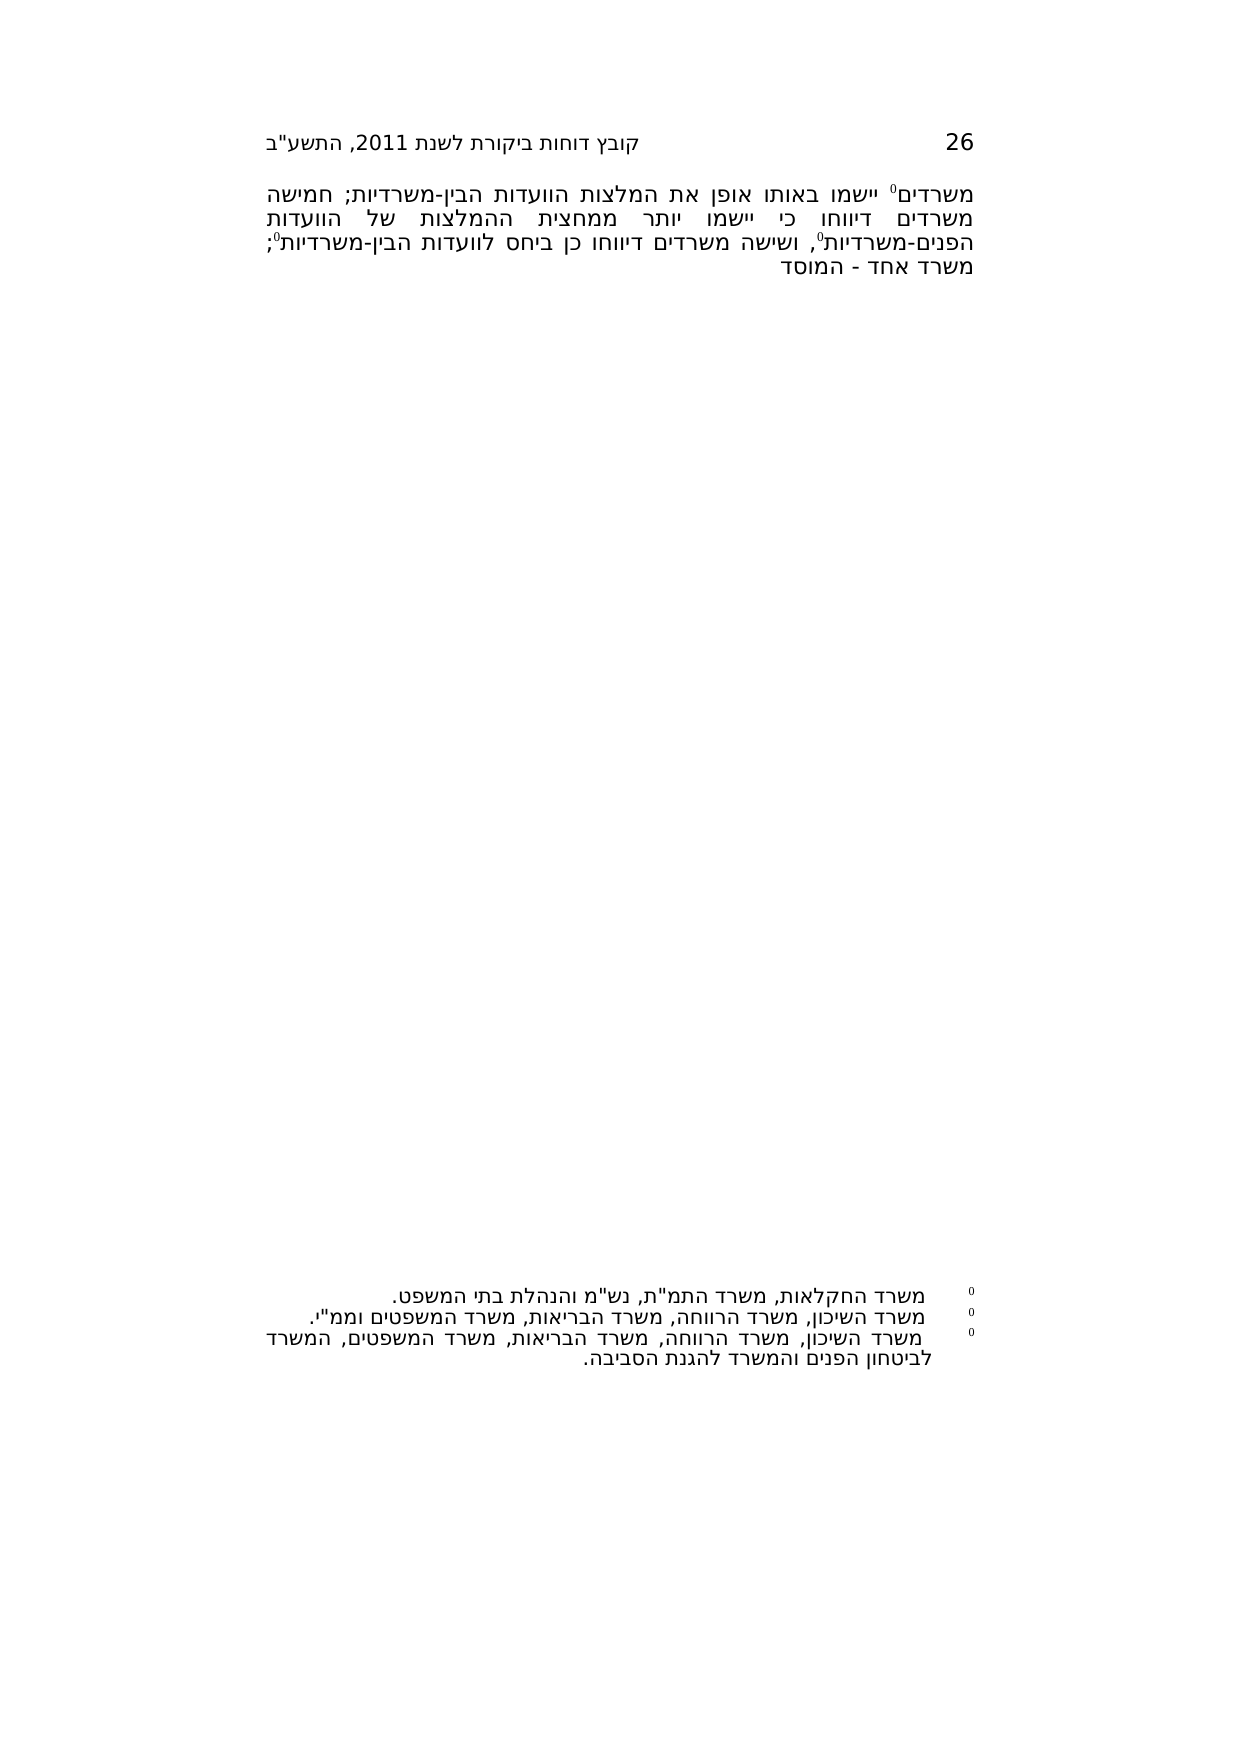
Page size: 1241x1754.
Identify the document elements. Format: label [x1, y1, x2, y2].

text [266, 183, 974, 279]
